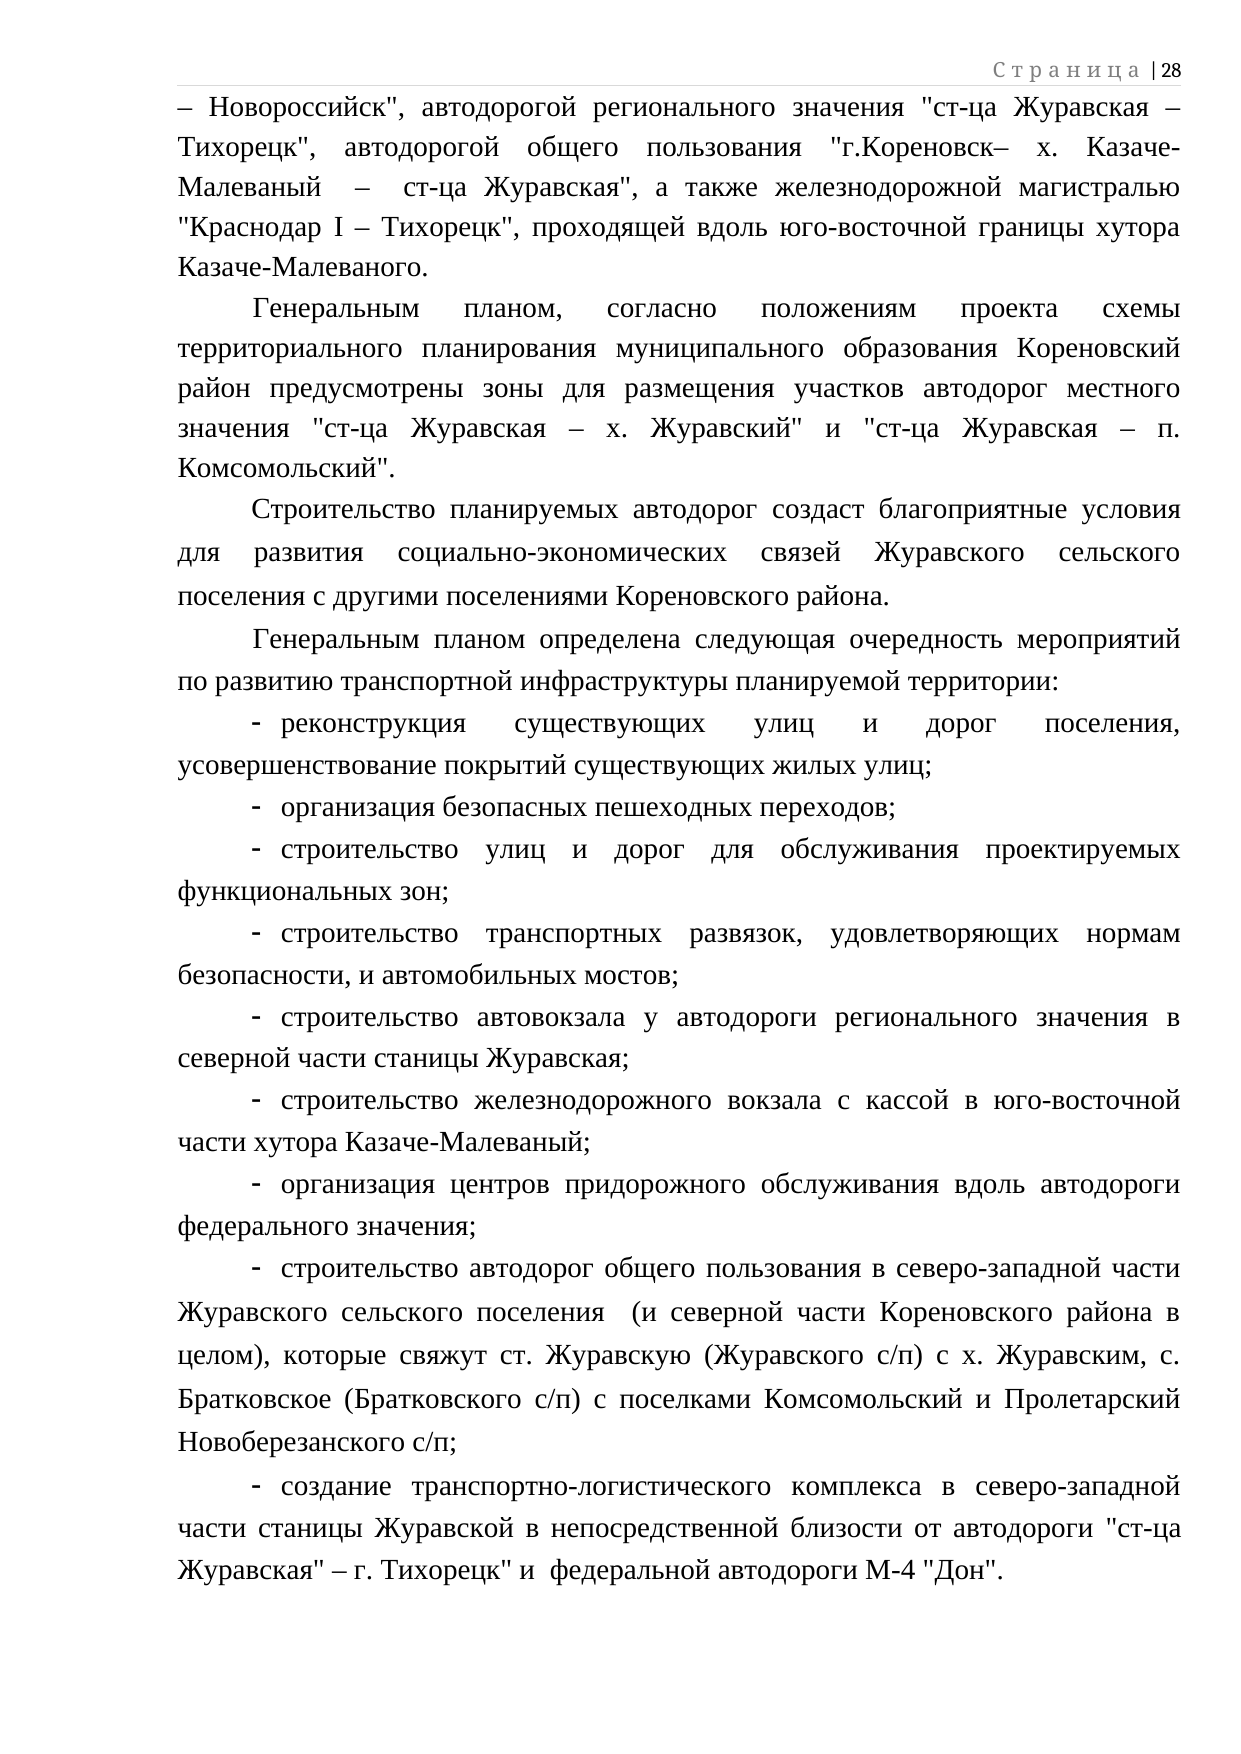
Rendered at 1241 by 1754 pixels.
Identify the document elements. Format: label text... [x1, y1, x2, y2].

list строительство улиц и дорог для обслуживания проектируемых функциональных зон; [177, 831, 1181, 906]
list организация центров придорожного обслуживания вдоль автодороги федерального значения; [177, 1166, 1181, 1242]
list строительство автовокзала у автодороги регионального значения в северной части станицы Журавская; [177, 999, 1181, 1074]
text Генеральным планом, согласно положениям проекта схемы территориального планирования муниципального образования Кореновский район предусмотрены зоны для размещения участков автодорог местного значения "ст-ца Журавская – х. Журавский" и "ст-ца Журавская – п. Комсомольский". [177, 290, 1181, 484]
list строительство автодорог общего пользования в северо-западной части Журавского сельского поселения (и северной части Кореновского района в целом), которые свяжут ст. Журавскую (Журавского с/п) с х. Журавским, с. Братковское (Братковского с/п) с поселками Комсомольский и Пролетарский Новоберезанского с/п; [177, 1250, 1181, 1458]
list реконструкция существующих улиц и дорог поселения, усовершенствование покрытий существующих жилых улиц; [177, 705, 1181, 781]
text Строительство планируемых автодорог создаст благоприятные условия для развития социально-экономических связей Журавского сельского поселения с другими поселениями Кореновского района. [177, 491, 1181, 611]
text Генеральным планом определена следующая очередность мероприятий по развитию транспортной инфраструктуры планируемой территории: [177, 621, 1181, 697]
list строительство железнодорожного вокзала с кассой в юго-восточной части хутора Казаче-Малеваный; [177, 1082, 1181, 1158]
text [177, 89, 1181, 283]
list строительство транспортных развязок, удовлетворяющих нормам безопасности, и автомобильных мостов; [177, 915, 1181, 990]
list создание транспортно-логистического комплекса в северо-западной части станицы Журавской в непосредственной близости от автодороги "ст-ца Журавская" – г. Тихорецк" и федеральной автодороги М-4 "Дон". [177, 1468, 1181, 1585]
list организация безопасных пешеходных переходов; [177, 789, 1181, 823]
